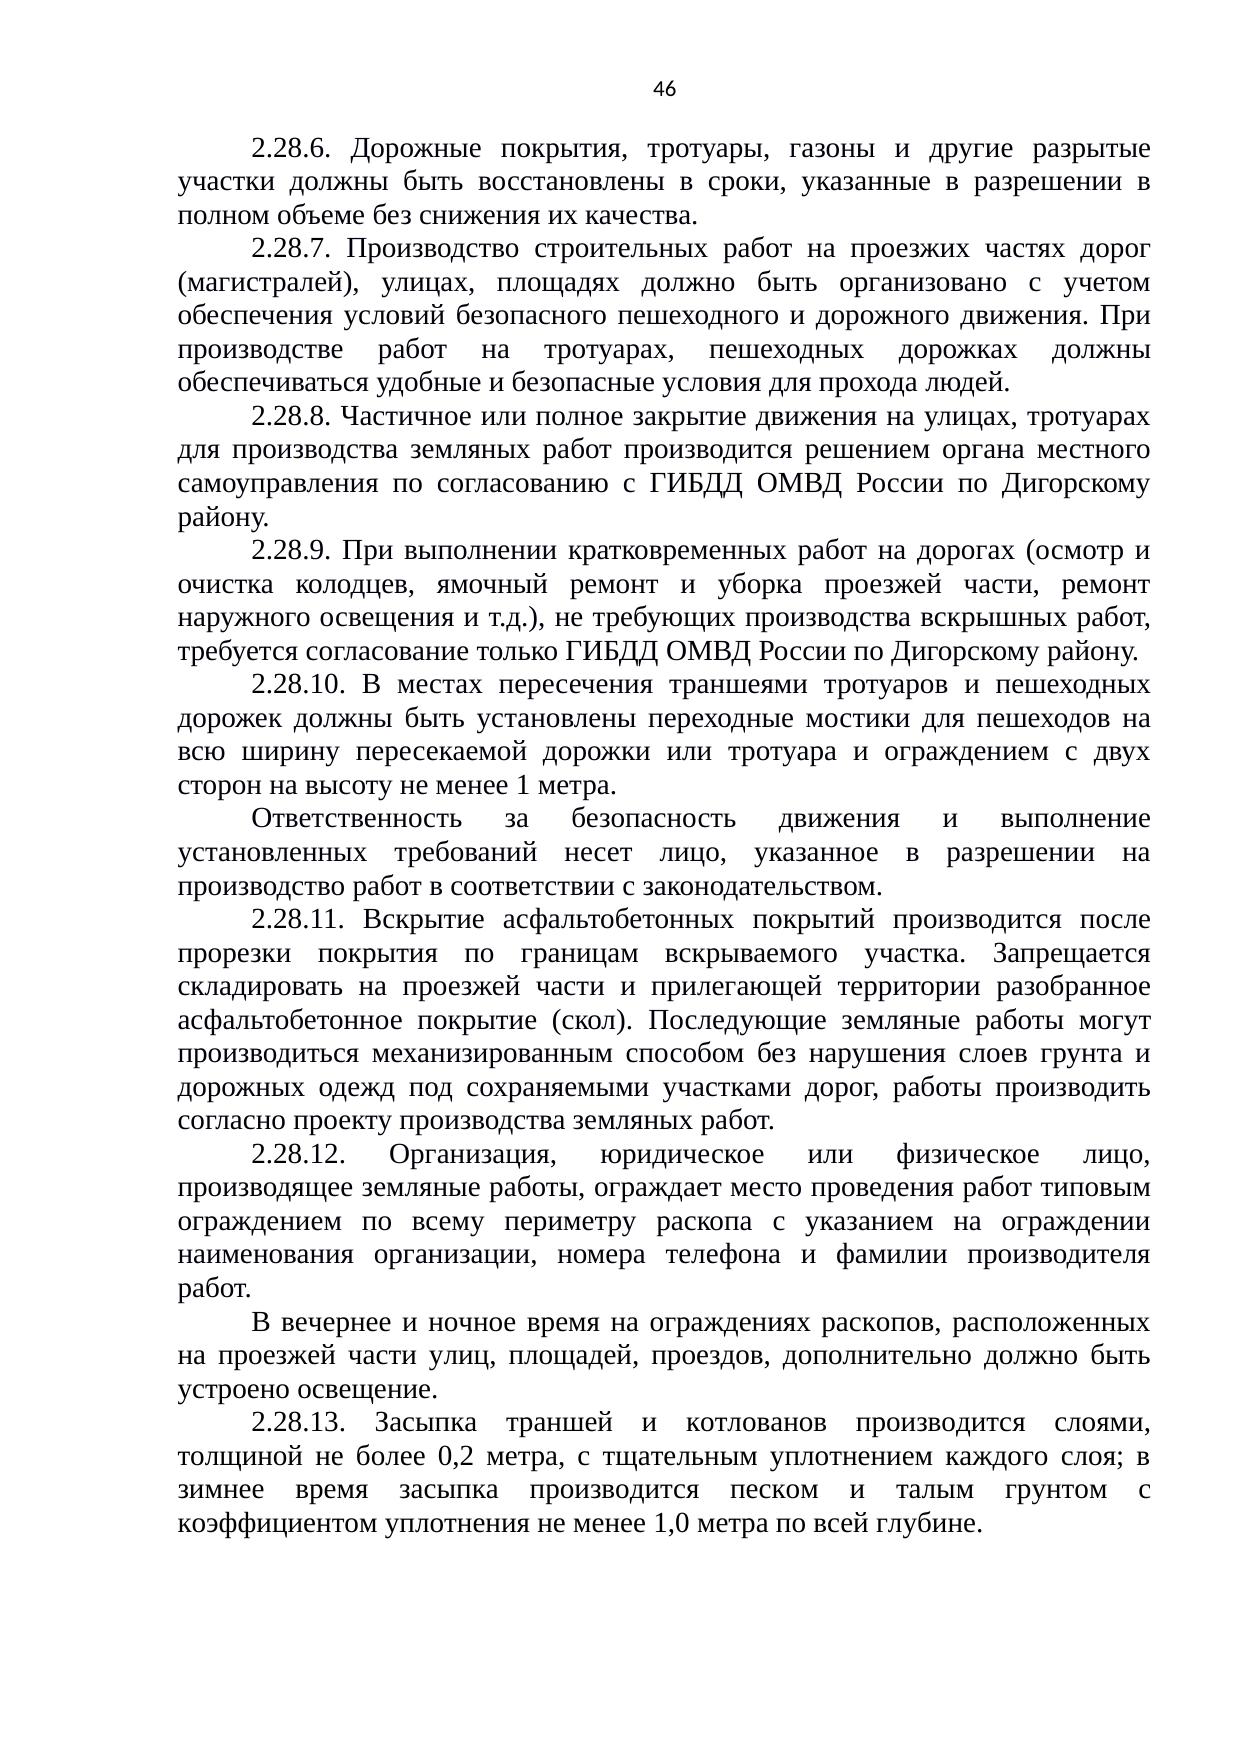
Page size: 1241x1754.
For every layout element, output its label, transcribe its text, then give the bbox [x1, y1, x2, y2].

text 2.28.9. При выполнении кратковременных работ на дорогах (осмотр и очистка колодцев, ямочный ремонт и уборка проезжей части, ремонт наружного освещения и т.д.), не требующих производства вскрышных работ, требуется согласование только ГИБДД ОМВД России по Дигорскому району. [177, 532, 1152, 666]
text 2.28.11. Вскрытие асфальтобетонных покрытий производится после прорезки покрытия по границам вскрываемого участка. Запрещается складировать на проезжей части и прилегающей территории разобранное асфальтобетонное покрытие (скол). Последующие земляные работы могут производиться механизированным способом без нарушения слоев грунта и дорожных одежд под сохраняемыми участками дорог, работы производить согласно проекту производства земляных работ. [177, 901, 1152, 1136]
text 2.28.13. Засыпка траншей и котлованов производится слоями, толщиной не более 0,2 метра, с тщательным уплотнением каждого слоя; в зимнее время засыпка производится песком и талым грунтом с коэффициентом уплотнения не менее 1,0 метра по всей глубине. [177, 1404, 1152, 1538]
text 2.28.12. Организация, юридическое или физическое лицо, производящее земляные работы, ограждает место проведения работ типовым ограждением по всему периметру раскопа с указанием на ограждении наименования организации, номера телефона и фамилии производителя работ. [177, 1136, 1152, 1304]
text В вечернее и ночное время на ограждениях раскопов, расположенных на проезжей части улиц, площадей, проездов, дополнительно должно быть устроено освещение. [177, 1304, 1152, 1404]
text 2.28.8. Частичное или полное закрытие движения на улицах, тротуарах для производства земляных работ производится решением органа местного самоуправления по согласованию с ГИБДД ОМВД России по Дигорскому району. [177, 398, 1152, 532]
text 2.28.7. Производство строительных работ на проезжих частях дорог (магистралей), улицах, площадях должно быть организовано с учетом обеспечения условий безопасного пешеходного и дорожного движения. При производстве работ на тротуарах, пешеходных дорожках должны обеспечиваться удобные и безопасные условия для прохода людей. [177, 230, 1152, 398]
text 2.28.6. Дорожные покрытия, тротуары, газоны и другие разрытые участки должны быть восстановлены в сроки, указанные в разрешении в полном объеме без снижения их качества. [177, 130, 1152, 230]
text Ответственность за безопасность движения и выполнение установленных требований несет лицо, указанное в разрешении на производство работ в соответствии с законодательством. [177, 801, 1152, 901]
text 2.28.10. В местах пересечения траншеями тротуаров и пешеходных дорожек должны быть установлены переходные мостики для пешеходов на всю ширину пересекаемой дорожки или тротуара и ограждением с двух сторон на высоту не менее 1 метра. [177, 666, 1152, 801]
